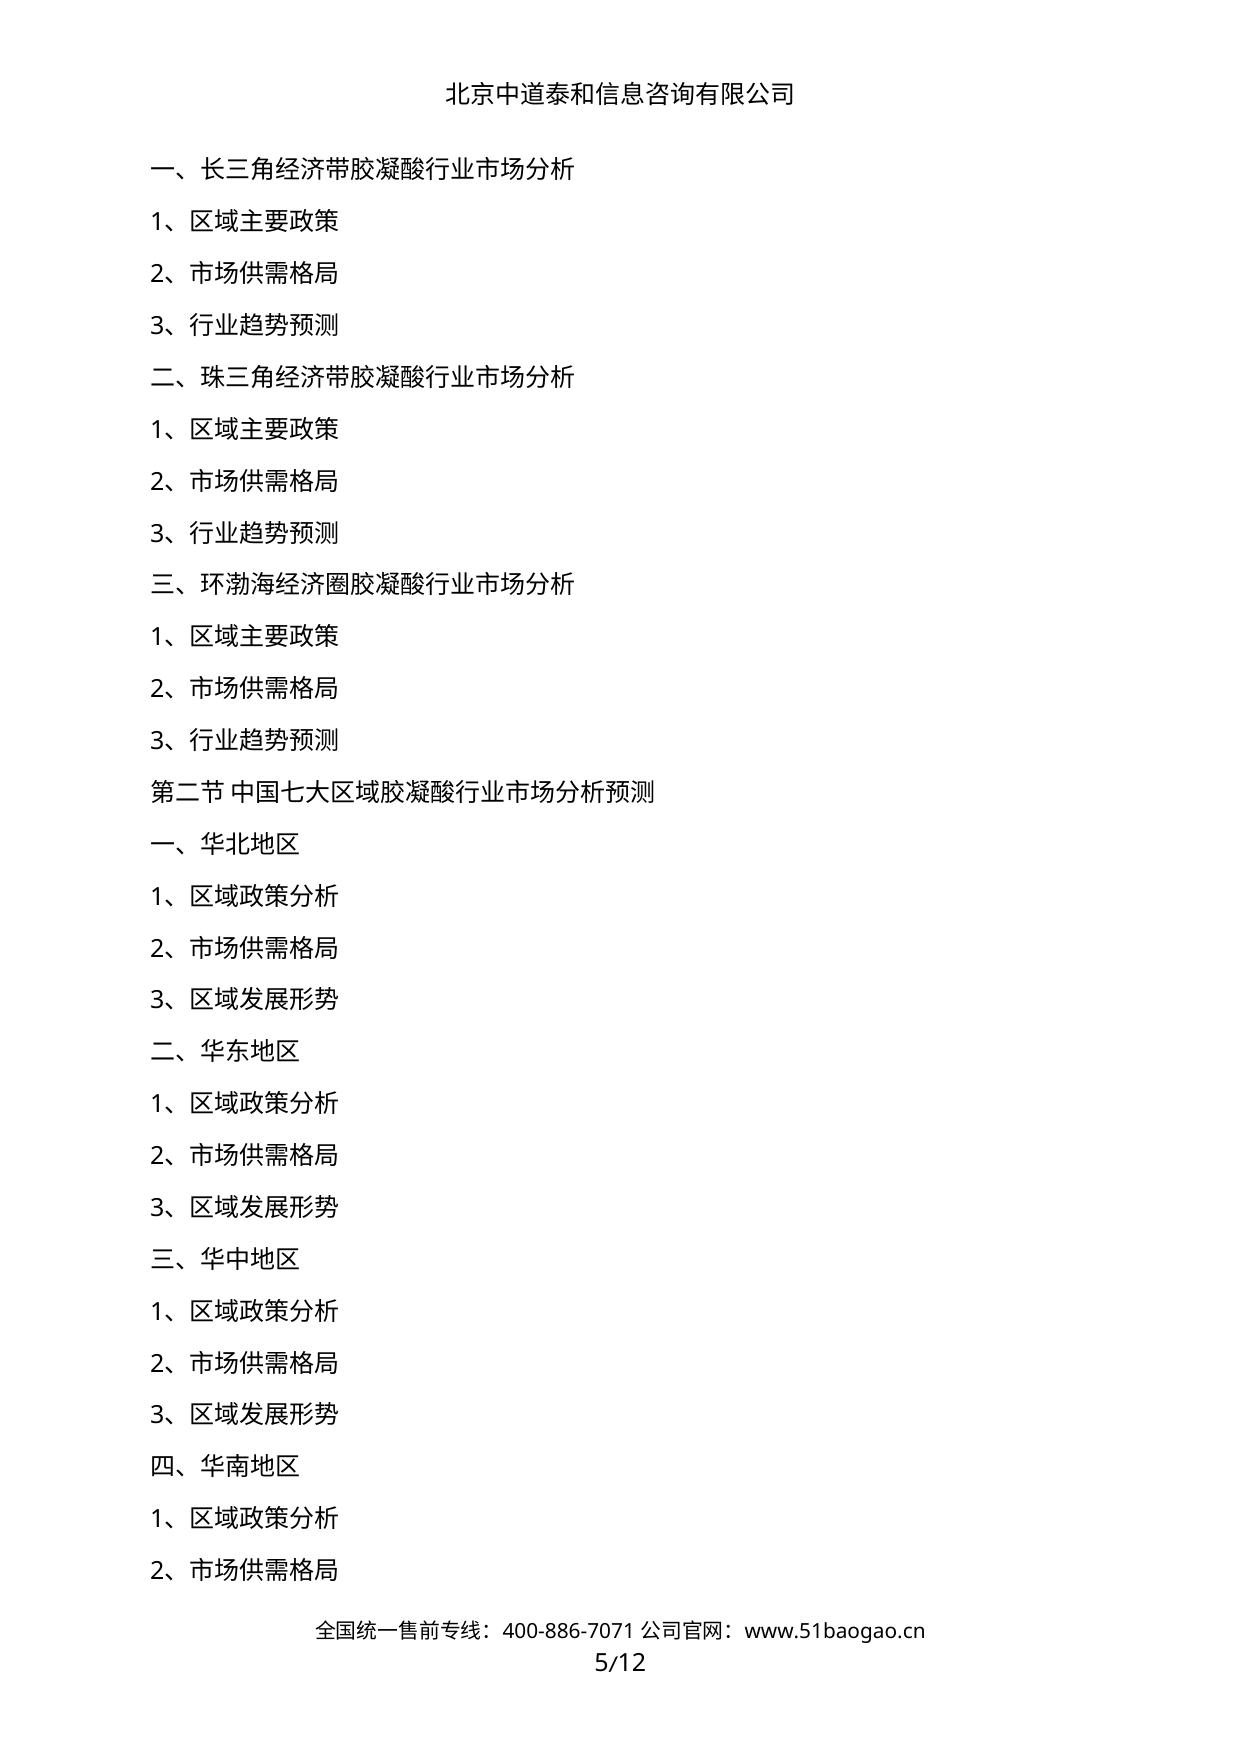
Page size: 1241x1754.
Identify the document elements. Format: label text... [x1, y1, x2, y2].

text 3、行业趋势预测 [150, 306, 1090, 342]
text 1、区域政策分析 [150, 876, 1090, 912]
text 第二节 中国七大区域胶凝酸行业市场分析预测 [150, 772, 1090, 809]
text 3、行业趋势预测 [150, 721, 1090, 757]
text 三、环渤海经济圈胶凝酸行业市场分析 [150, 565, 1090, 601]
text 3、区域发展形势 [150, 980, 1090, 1016]
text 1、区域主要政策 [150, 409, 1090, 446]
text 2、市场供需格局 [150, 1343, 1090, 1379]
text 2、市场供需格局 [150, 669, 1090, 705]
text 1、区域政策分析 [150, 1499, 1090, 1535]
text 1、区域政策分析 [150, 1084, 1090, 1120]
text 1、区域主要政策 [150, 202, 1090, 238]
text 一、华北地区 [150, 824, 1090, 861]
text 三、华中地区 [150, 1239, 1090, 1276]
text 一、长三角经济带胶凝酸行业市场分析 [150, 150, 1090, 186]
text 四、华南地区 [150, 1447, 1090, 1483]
text 3、区域发展形势 [150, 1187, 1090, 1224]
text 2、市场供需格局 [150, 254, 1090, 290]
text 二、珠三角经济带胶凝酸行业市场分析 [150, 357, 1090, 394]
text 2、市场供需格局 [150, 1551, 1090, 1587]
text 3、行业趋势预测 [150, 513, 1090, 549]
text 3、区域发展形势 [150, 1395, 1090, 1431]
text 2、市场供需格局 [150, 1136, 1090, 1172]
text 2、市场供需格局 [150, 928, 1090, 964]
text 1、区域政策分析 [150, 1291, 1090, 1327]
text 1、区域主要政策 [150, 617, 1090, 653]
text 二、华东地区 [150, 1032, 1090, 1068]
text 2、市场供需格局 [150, 461, 1090, 497]
